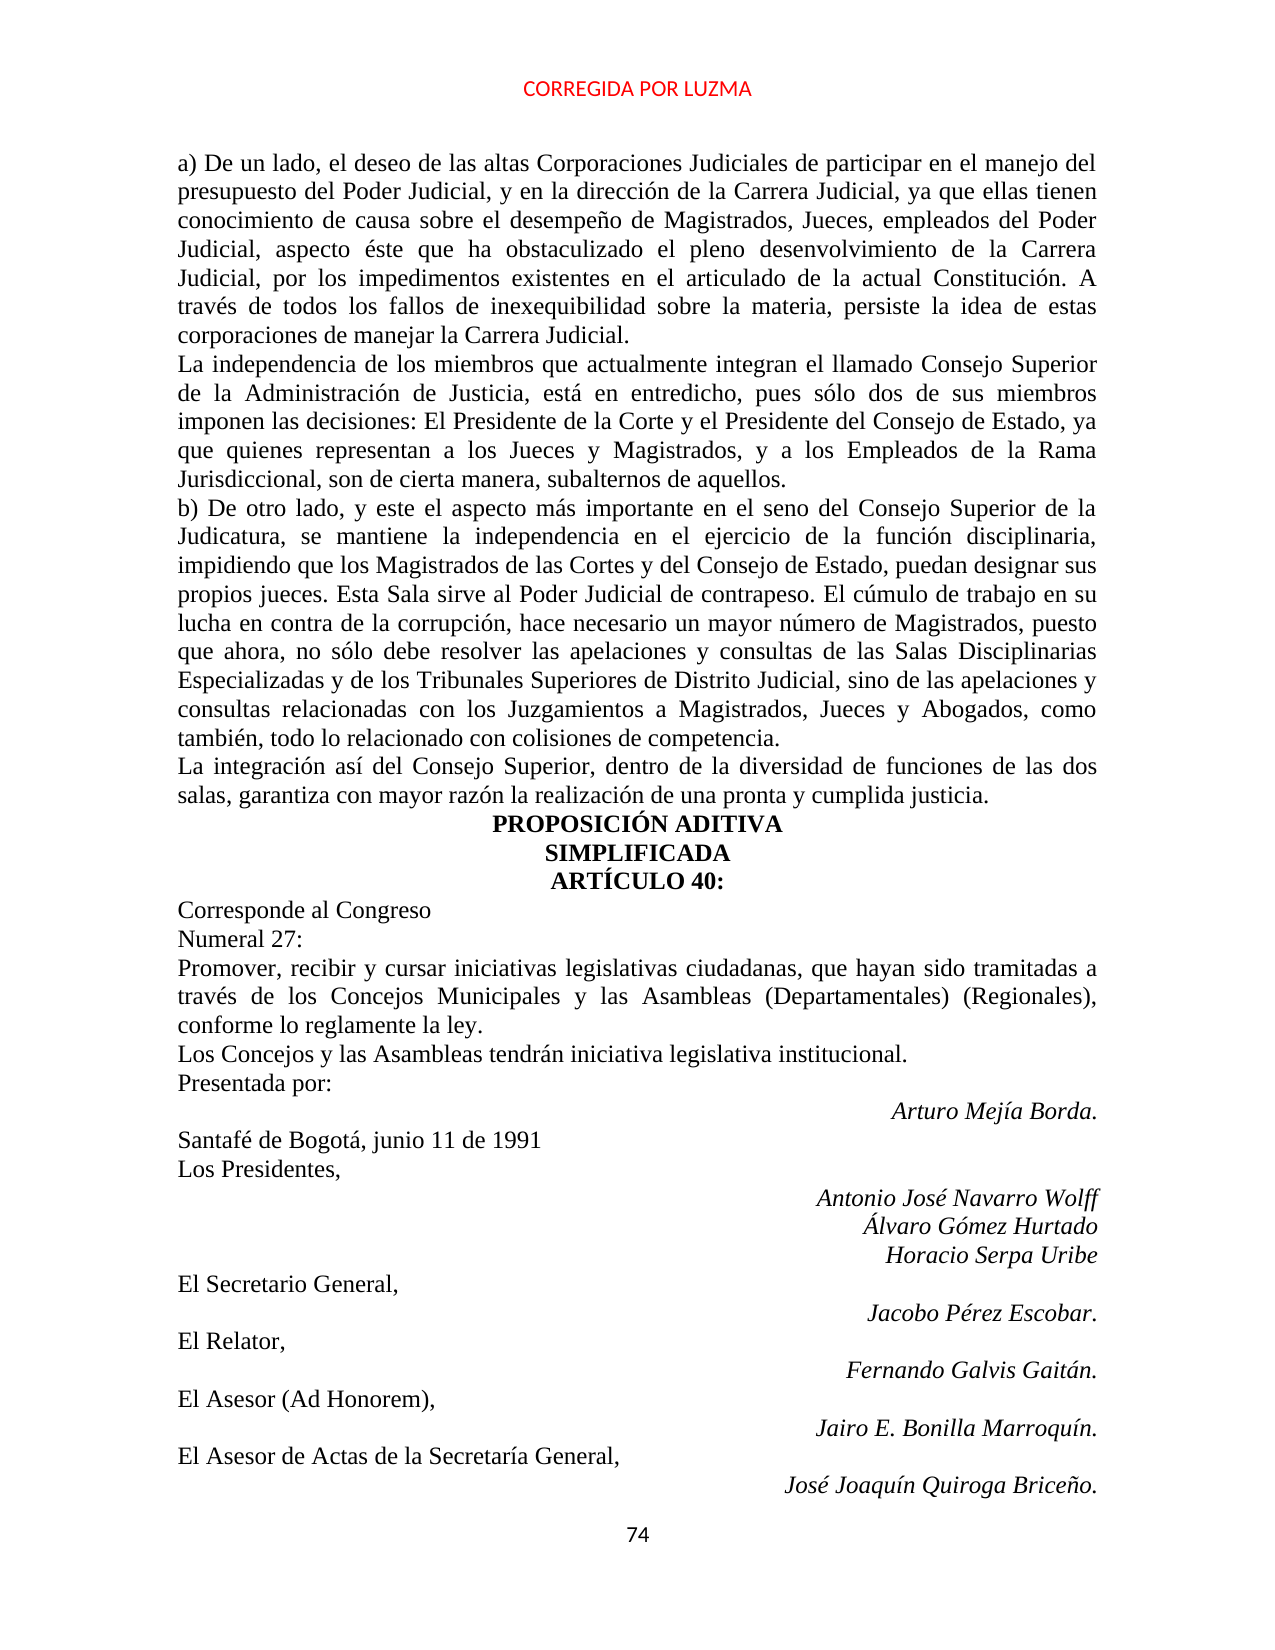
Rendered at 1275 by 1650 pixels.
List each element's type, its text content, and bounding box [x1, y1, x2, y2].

text a) De un lado, el deseo de las altas Corporaciones Judiciales de participar en el manejo del presupuesto del Poder Judicial, y en la dirección de la Carrera Judicial, ya que ellas tienen conocimiento de causa sobre el desempeño de Magistrados, Jueces, empleados del Poder Judicial, aspecto éste que ha obstaculizado el pleno desenvolvimiento de la Carrera Judicial, por los impedimentos existentes en el articulado de la actual Constitución. A través de todos los fallos de inexequibilidad sobre la materia, persiste la idea de estas corporaciones de manejar la Carrera Judicial. [177, 148, 1098, 349]
text Presentada por: [177, 1068, 1098, 1096]
text SIMPLIFICADA [177, 838, 1098, 866]
text Horacio Serpa Uribe [177, 1240, 1098, 1269]
text La independencia de los miembros que actualmente integran el llamado Consejo Superior de la Administración de Justicia, está en entredicho, pues sólo dos de sus miembros imponen las decisiones: El Presidente de la Corte y el Presidente del Consejo de Estado, ya que quienes representan a los Jueces y Magistrados, y a los Empleados de la Rama Jurisdiccional, son de cierta manera, subalternos de aquellos. [177, 349, 1098, 493]
text El Secretario General, [177, 1269, 1098, 1298]
text Promover, recibir y cursar iniciativas legislativas ciudadanas, que hayan sido tramitadas a través de los Concejos Municipales y las Asambleas (Departamentales) (Regionales), conforme lo reglamente la ley. [177, 953, 1098, 1039]
text Antonio José Navarro Wolff [177, 1183, 1098, 1211]
text La integración así del Consejo Superior, dentro de la diversidad de funciones de las dos salas, garantiza con mayor razón la realización de una pronta y cumplida justicia. [177, 751, 1098, 809]
text El Asesor (Ad Honorem), [177, 1384, 1098, 1413]
text Corresponde al Congreso [177, 895, 1098, 924]
text Los Presidentes, [177, 1154, 1098, 1183]
text Álvaro Gómez Hurtado [177, 1211, 1098, 1240]
text b) De otro lado, y este el aspecto más importante en el seno del Consejo Superior de la Judicatura, se mantiene la independencia en el ejercicio de la función disciplinaria, impidiendo que los Magistrados de las Cortes y del Consejo de Estado, puedan designar sus propios jueces. Esta Sala sirve al Poder Judicial de contrapeso. El cúmulo de trabajo en su lucha en contra de la corrupción, hace necesario un mayor número de Magistrados, puesto que ahora, no sólo debe resolver las apelaciones y consultas de las Salas Disciplinarias Especializadas y de los Tribunales Superiores de Distrito Judicial, sino de las apelaciones y consultas relacionadas con los Juzgamientos a Magistrados, Jueces y Abogados, como también, todo lo relacionado con colisiones de competencia. [177, 493, 1098, 751]
text PROPOSICIÓN ADITIVA [177, 809, 1098, 838]
text Numeral 27: [177, 924, 1098, 953]
text Jairo E. Bonilla Marroquín. [177, 1413, 1098, 1441]
text Los Concejos y las Asambleas tendrán iniciativa legislativa institucional. [177, 1039, 1098, 1068]
text Fernando Galvis Gaitán. [177, 1355, 1098, 1384]
text Arturo Mejía Borda. [177, 1096, 1098, 1125]
text Santafé de Bogotá, junio 11 de 1991 [177, 1125, 1098, 1154]
text Jacobo Pérez Escobar. [177, 1298, 1098, 1326]
text El Relator, [177, 1326, 1098, 1355]
text ARTÍCULO 40: [177, 866, 1098, 895]
text José Joaquín Quiroga Briceño. [177, 1470, 1098, 1499]
text El Asesor de Actas de la Secretaría General, [177, 1441, 1098, 1470]
